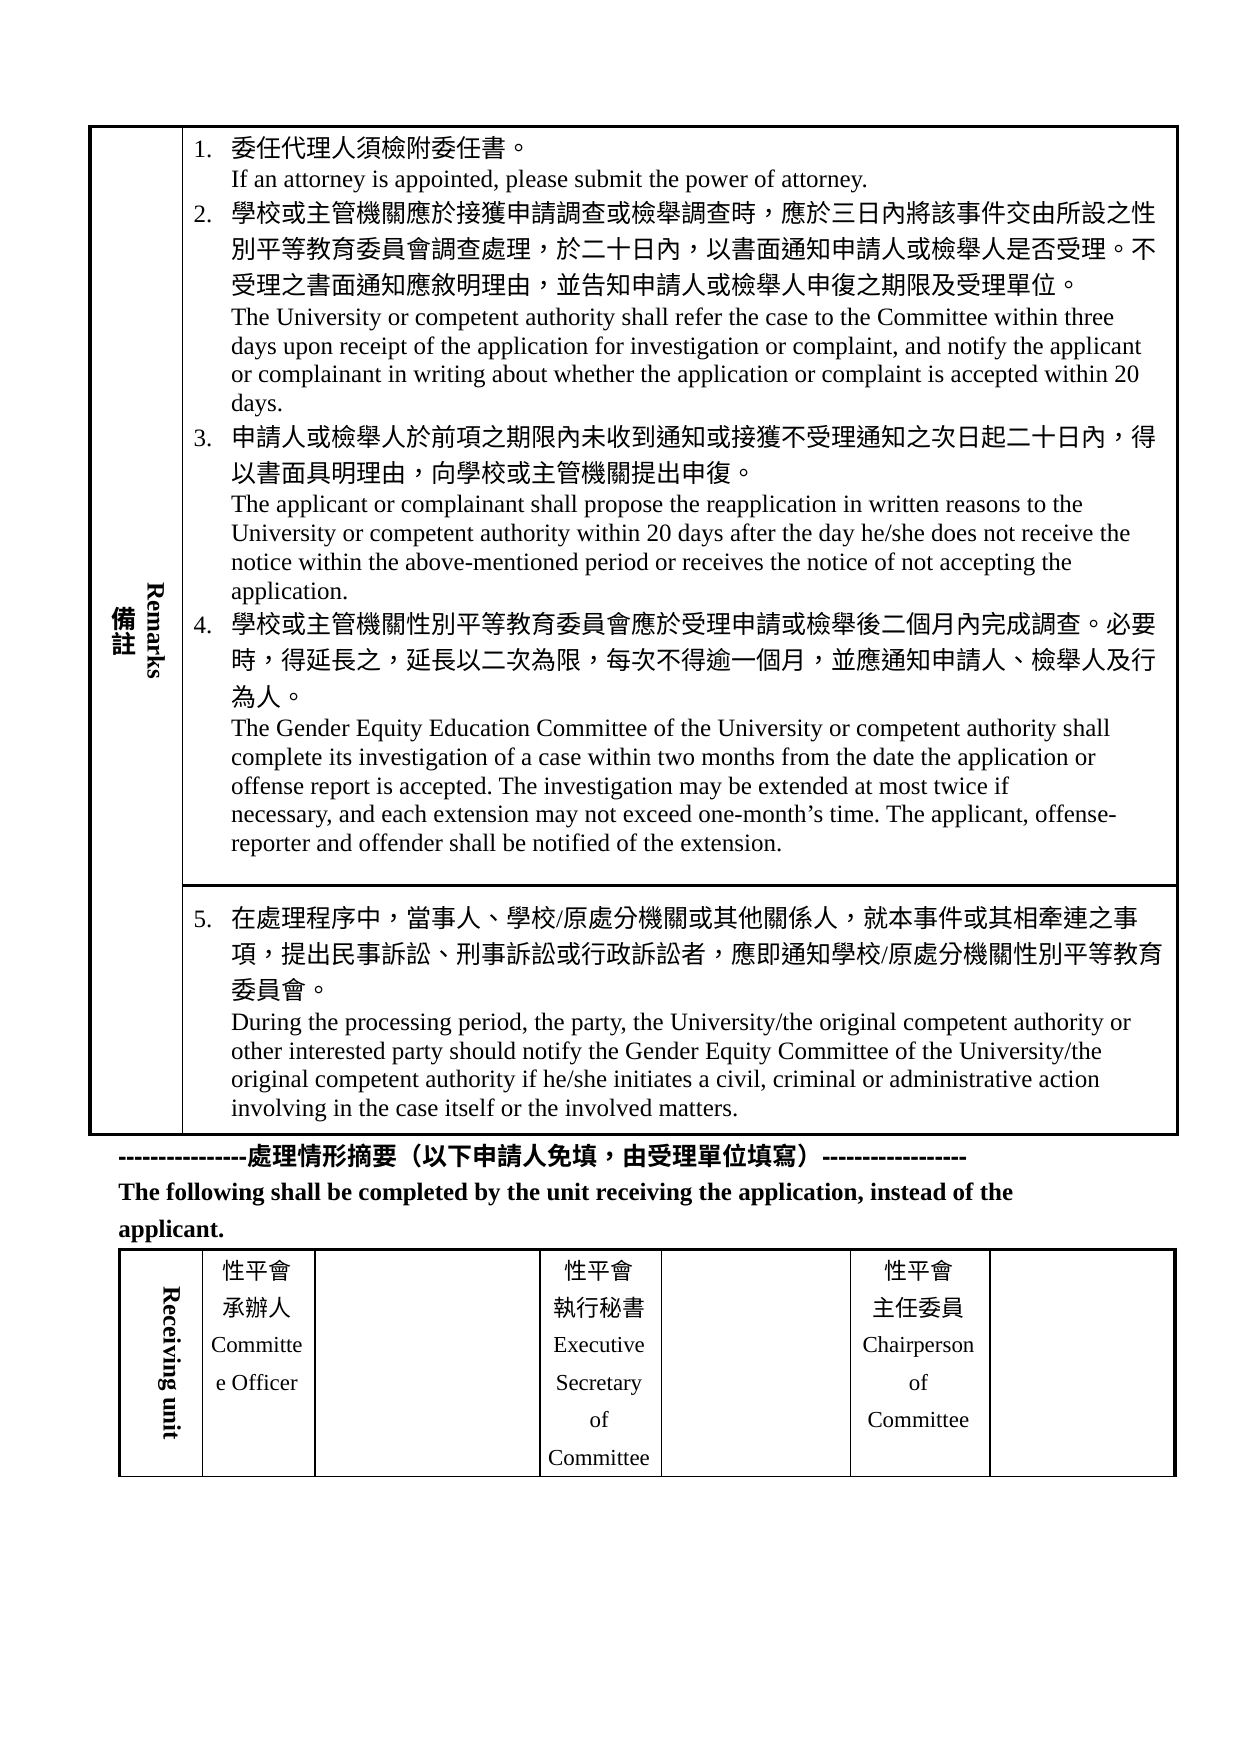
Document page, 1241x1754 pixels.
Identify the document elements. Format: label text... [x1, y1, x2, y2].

table_header [316, 1251, 539, 1476]
table_cell 在處理程序中，當事人、學校/原處分機關或其他關係人，就本事件或其相牽連之事項，提出民事訴訟、刑事訴訟或行政訴訟者，應即通知學校/原處分機關性別平等教育委員會。 During the processing period, the party, the University/the original competent authority or other interested party should notify the Gender Equity Committee of the University/the original competent authority if he/she initiates a civil, criminal or administrative action involving in the case itself or the involved matters. [183, 887, 1176, 1133]
table_header [662, 1251, 850, 1476]
table_header 性平會 執行秘書 Executive Secretary of Committee [541, 1251, 661, 1476]
table_header 性平會 承辦人 Committee Officer [203, 1251, 314, 1476]
text ----------------處理情形摘要（以下申請人免填，由受理單位填寫）------------------ [118, 1136, 1122, 1172]
text The following shall be completed by the unit receiving the application, instead of the applicant. [118, 1172, 1122, 1247]
table_header [991, 1251, 1173, 1476]
table_header Receiving unit 受理單位 [121, 1251, 202, 1476]
table_cell 委任代理人須檢附委任書。 If an attorney is appointed, please submit the power of attorney. 學校或主管機關應於接獲申請調查或檢舉調查時，應於三日內將該事件交由所設之性別平等教育委員會調查處理，於二十日內，以書面通知申請人或檢舉人是否受理。不受理之書面通知應敘明理由，並告知申請人或檢舉人申復之期限及受理單位。 The University or competent authority shall refer the case to the Committee within three days upon receipt of the application for investigation or complaint, and notify the applicant or complainant in writing about whether the application or complaint is accepted within 20 days. 申請人或檢舉人於前項之期限內未收到通知或接獲不受理通知之次日起二十日內，得以書面具明理由，向學校或主管機關提出申復。 The applicant or complainant shall propose the reapplication in written reasons to the University or competent authority within 20 days after the day he/she does not receive the notice within the above-mentioned period or receives the notice of not accepting the application. 學校或主管機關性別平等教育委員會應於受理申請或檢舉後二個月內完成調查。必要時，得延長之，延長以二次為限，每次不得逾一個月，並應通知申請人、檢舉人及行為人。 The Gender Equity Education Committee of the University or competent authority shall complete its investigation of a case within two months from the date the application or offense report is accepted. The investigation may be extended at most twice if necessary, and each extension may not exceed one-month’s time. The applicant, offense-reporter and offender shall be notified of the extension. [183, 128, 1176, 884]
table_cell Remarks 備註 [92, 128, 182, 1133]
table_header 性平會 主任委員 Chairperson of Committee [851, 1251, 989, 1476]
